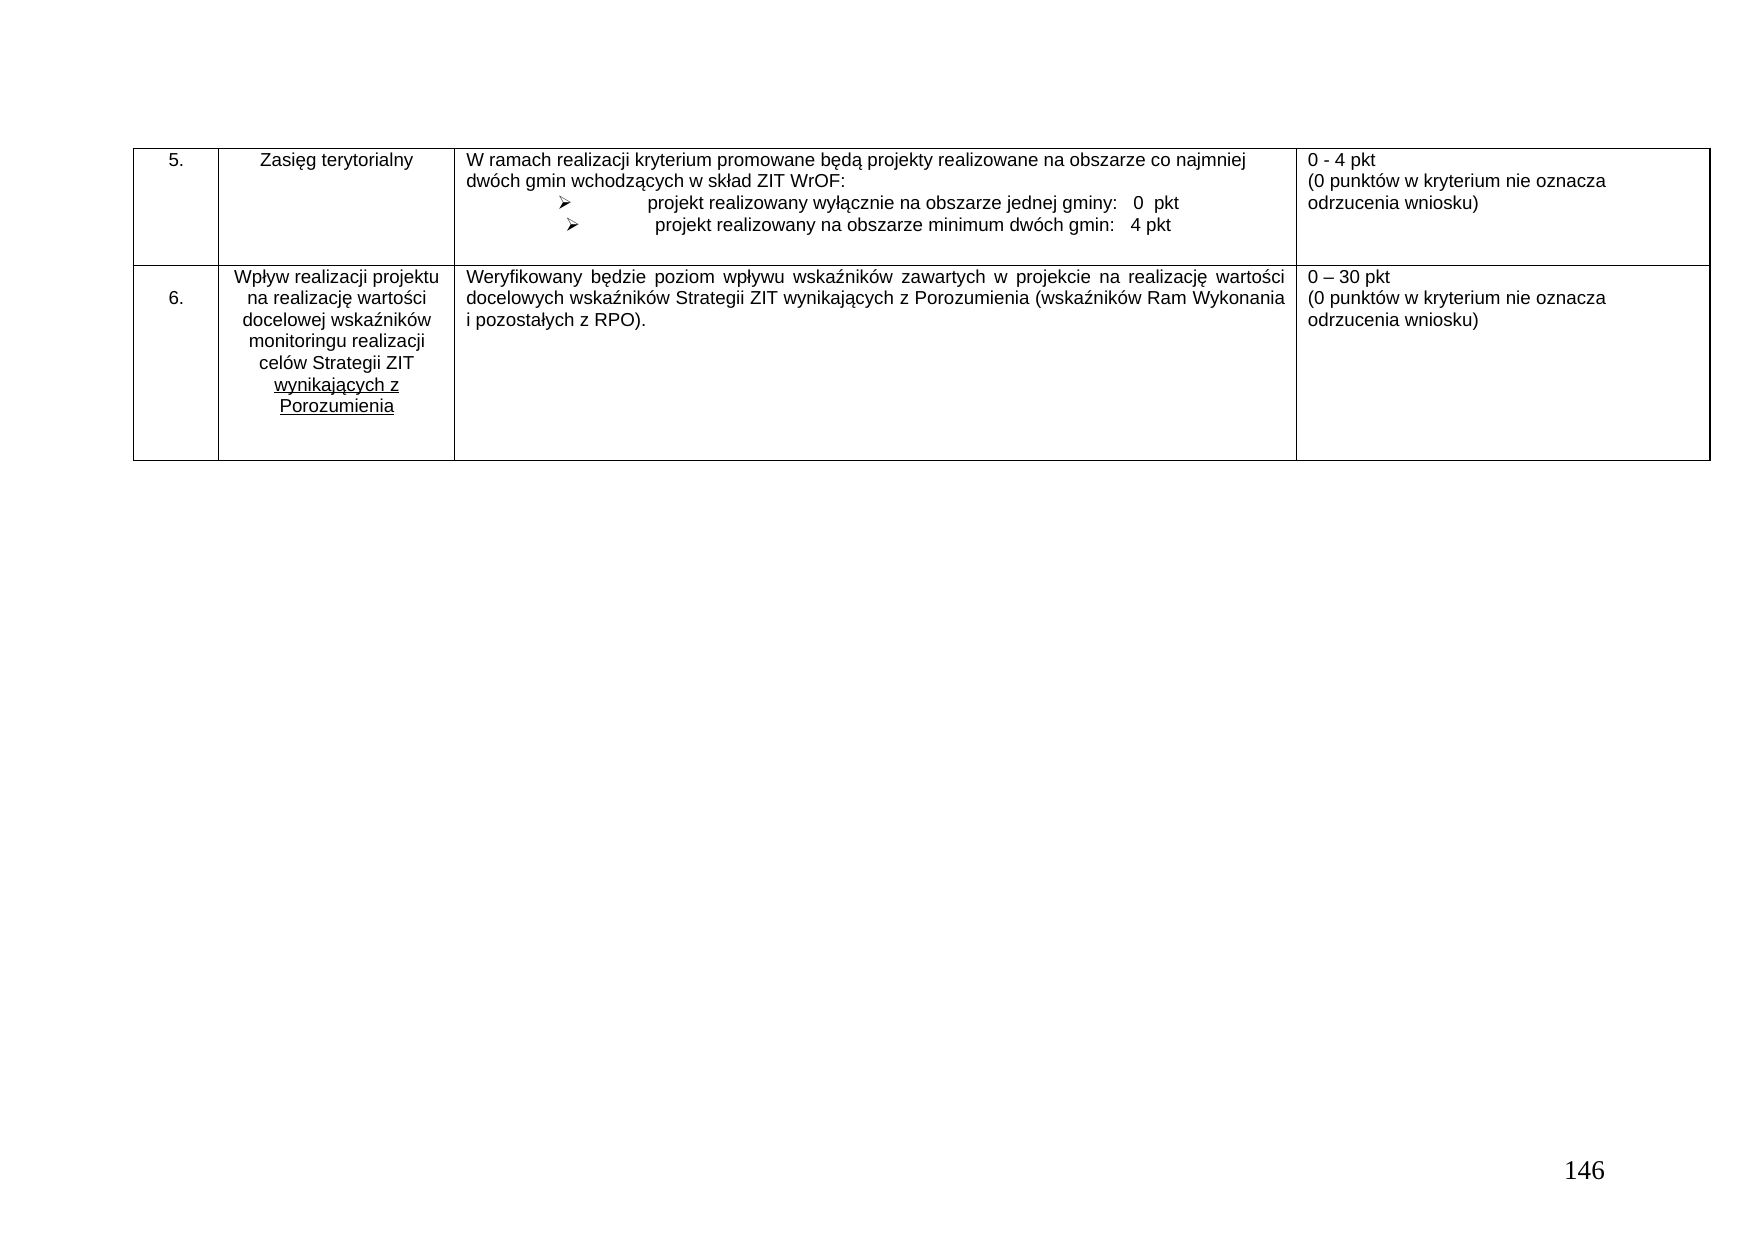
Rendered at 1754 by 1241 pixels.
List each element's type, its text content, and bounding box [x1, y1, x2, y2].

table_cell 0 - 4 pkt (0 punktów w kryterium nie oznacza odrzucenia wniosku) [1297, 149, 1709, 264]
table_cell Zasięg terytorialny [219, 149, 454, 264]
table_cell W ramach realizacji kryterium promowane będą projekty realizowane na obszarze co najmniej dwóch gmin wchodzących w skład ZIT WrOF: projekt realizowany wyłącznie na obszarze jednej gminy: 0 pkt projekt realizowany na obszarze minimum dwóch gmin: 4 pkt [455, 149, 1296, 264]
table_cell 0 – 30 pkt (0 punktów w kryterium nie oznacza odrzucenia wniosku) [1297, 266, 1709, 459]
table_cell 5. [134, 149, 218, 264]
table_cell Weryfikowany będzie poziom wpływu wskaźników zawartych w projekcie na realizację wartości docelowych wskaźników Strategii ZIT wynikających z Porozumienia (wskaźników Ram Wykonania i pozostałych z RPO). [455, 266, 1296, 459]
table_cell Wpływ realizacji projektu na realizację wartości docelowej wskaźników monitoringu realizacji celów Strategii ZIT wynikających z Porozumienia [219, 266, 454, 459]
table_cell 6. [134, 266, 218, 459]
